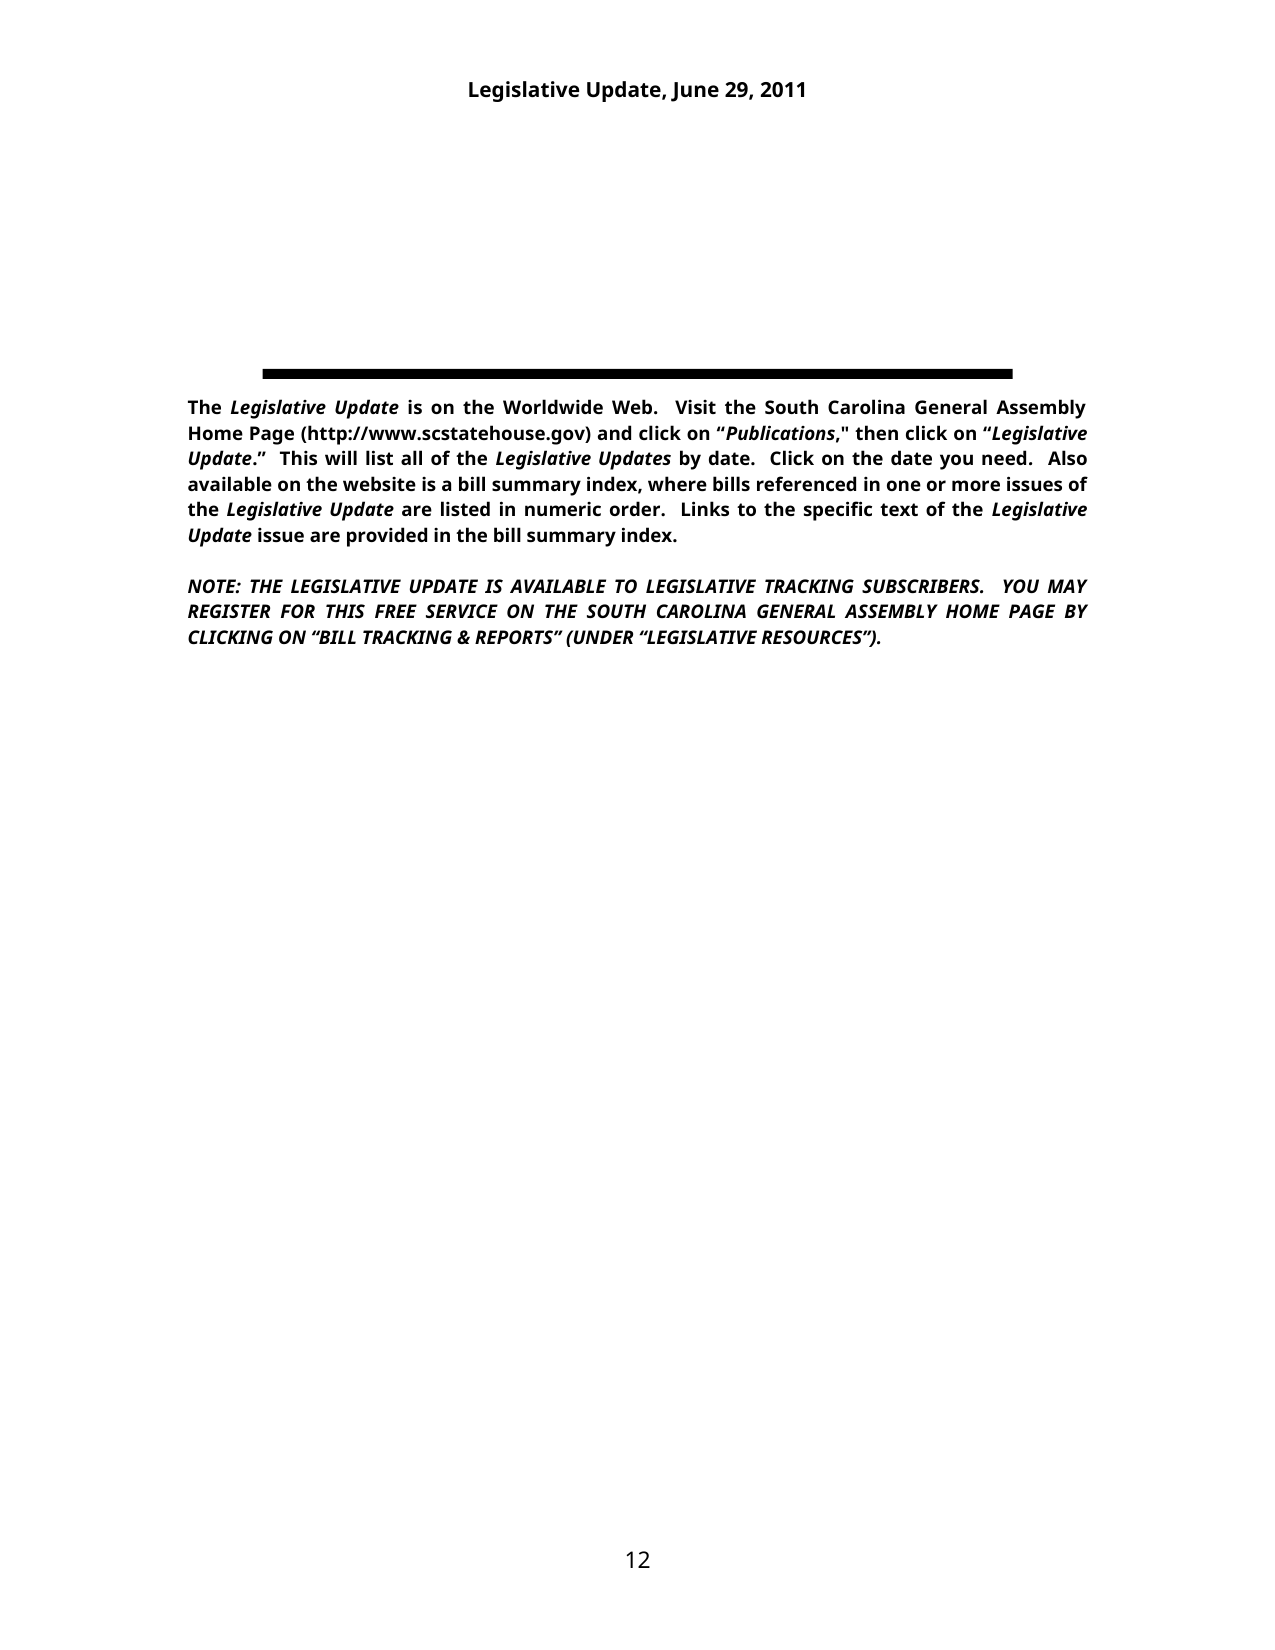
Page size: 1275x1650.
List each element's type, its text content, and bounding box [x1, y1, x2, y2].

text The Legislative Update is on the Worldwide Web. Visit the South Carolina General Assembly Home Page (http://www.scstatehouse.gov) and click on “Publications," then click on “Legislative Update.” This will list all of the Legislative Updates by date. Click on the date you need. Also available on the website is a bill summary index, where bills referenced in one or more issues of the Legislative Update are listed in numeric order. Links to the specific text of the Legislative Update issue are provided in the bill summary index. [187, 394, 1087, 547]
text NOTE: THE LEGISLATIVE UPDATE IS AVAILABLE TO LEGISLATIVE TRACKING SUBSCRIBERS. YOU MAY REGISTER FOR THIS FREE SERVICE ON THE SOUTH CAROLINA GENERAL ASSEMBLY HOME PAGE BY CLICKING ON “BILL TRACKING & REPORTS” (UNDER “LEGISLATIVE RESOURCES”). [187, 573, 1087, 649]
